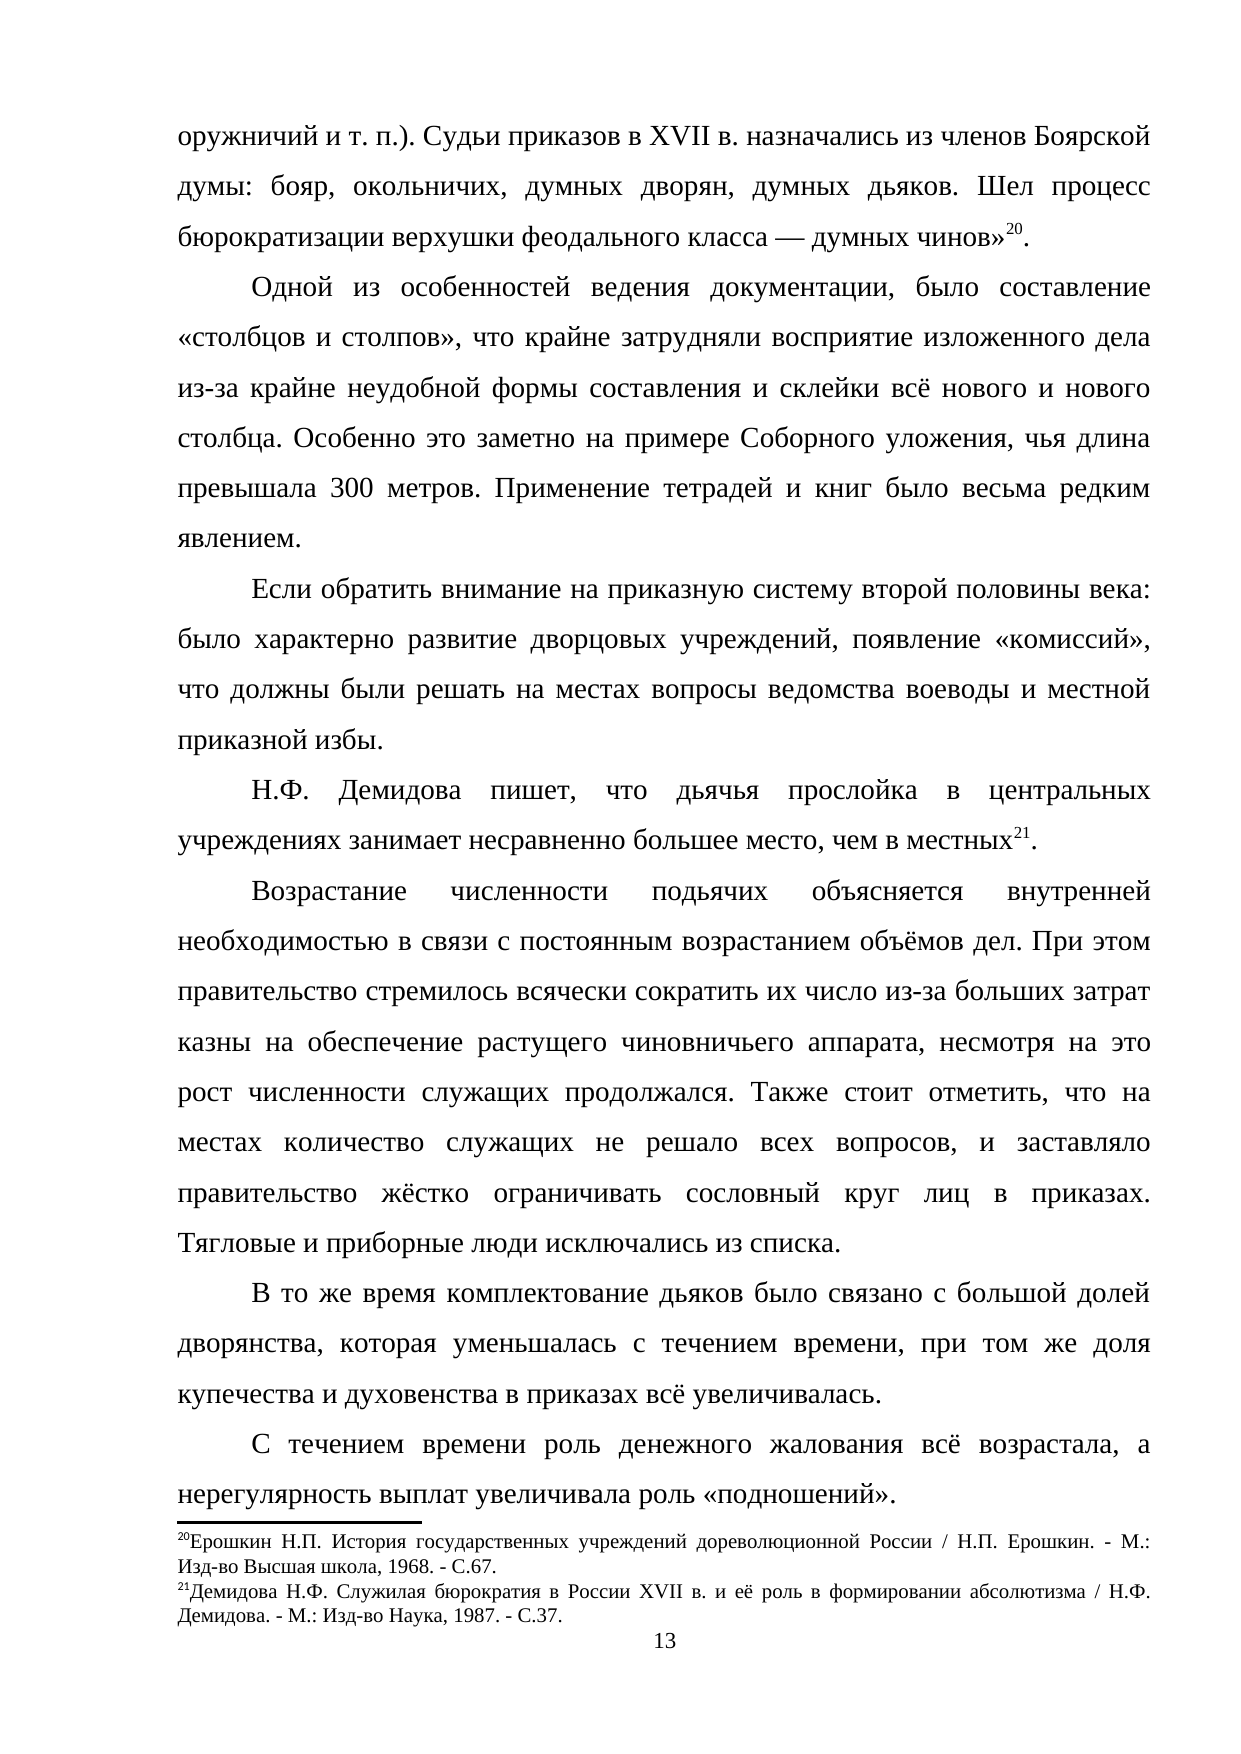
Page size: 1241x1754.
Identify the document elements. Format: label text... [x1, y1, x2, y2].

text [177, 118, 1152, 252]
text Возрастание численности подьячих объясняется внутренней необходимостью в связи с постоянным возрастанием объёмов дел. При этом правительство стремилось всячески сократить их число из-за больших затрат казны на обеспечение растущего чиновничьего аппарата, несмотря на это рост численности служащих продолжался. Также стоит отметить, что на местах количество служащих не решало всех вопросов, и заставляло правительство жёстко ограничивать сословный круг лиц в приказах. Тягловые и приборные люди исключались из списка. [177, 873, 1152, 1258]
text Одной из особенностей ведения документации, было составление «столбцов и столпов», что крайне затрудняли восприятие изложенного дела из-за крайне неудобной формы составления и склейки всё нового и нового столбца. Особенно это заметно на примере Соборного уложения, чья длина превышала 300 метров. Применение тетрадей и книг было весьма редким явлением. [177, 269, 1152, 554]
text В то же время комплектование дьяков было связано с большой долей дворянства, которая уменьшалась с течением времени, при том же доля купечества и духовенства в приказах всё увеличивалась. [177, 1275, 1152, 1409]
text С течением времени роль денежного жалования всё возрастала, а нерегулярность выплат увеличивала роль «подношений». [177, 1426, 1152, 1510]
text Н.Ф. Демидова пишет, что дьячья прослойка в центральных учреждениях занимает несравненно большее место, чем в местных. [177, 772, 1152, 856]
text Если обратить внимание на приказную систему второй половины века: было характерно развитие дворцовых учреждений, появление «комиссий», что должны были решать на местах вопросы ведомства воеводы и местной приказной избы. [177, 571, 1152, 755]
